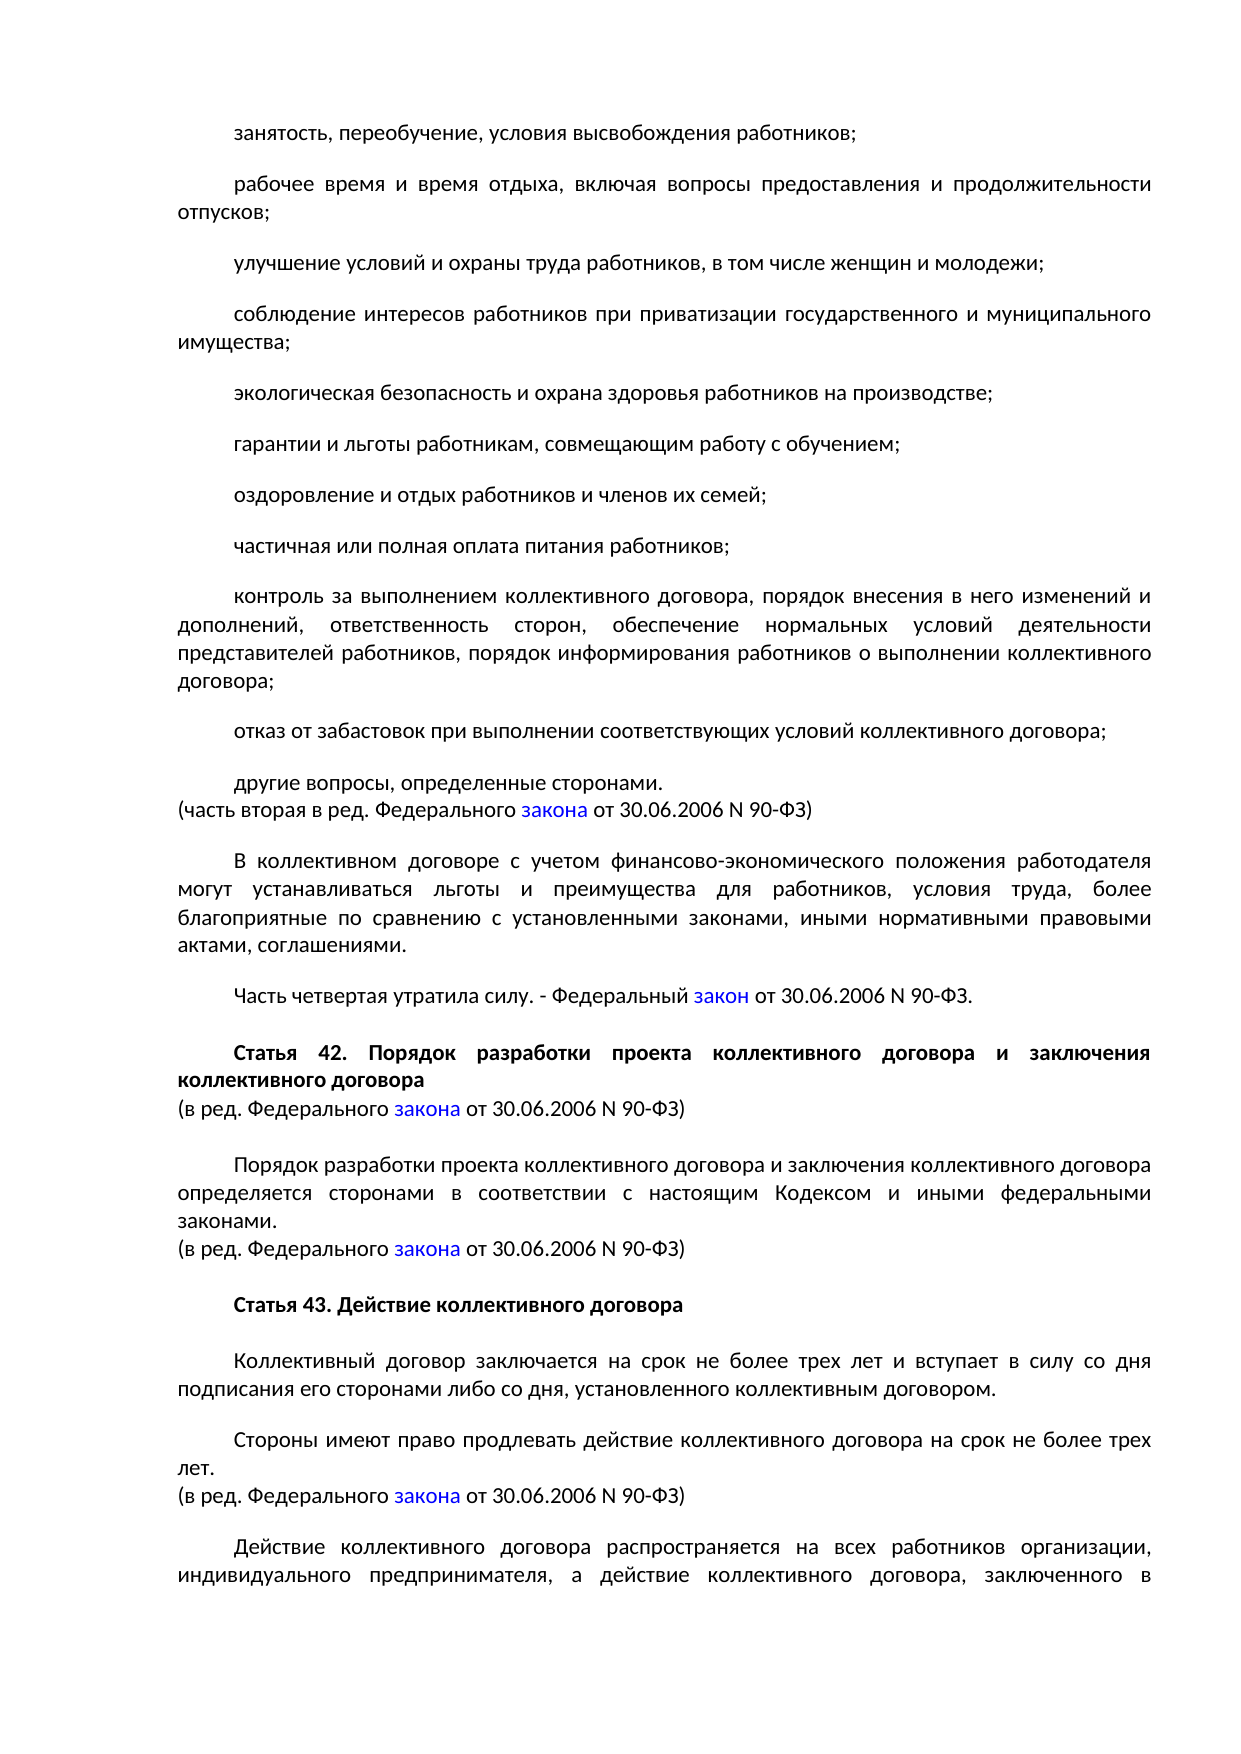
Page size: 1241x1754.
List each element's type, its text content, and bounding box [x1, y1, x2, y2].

text отказ от забастовок при выполнении соответствующих условий коллективного договора; [177, 717, 1152, 745]
text улучшение условий и охраны труда работников, в том числе женщин и молодежи; [177, 248, 1152, 276]
text Порядок разработки проекта коллективного договора и заключения коллективного договора определяется сторонами в соответствии с настоящим Кодексом и иными федеральными законами. [177, 1150, 1152, 1234]
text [177, 1532, 1152, 1588]
text частичная или полная оплата питания работников; [177, 531, 1152, 559]
text (в ред. Федерального закона от 30.06.2006 N 90-ФЗ) [177, 1481, 1152, 1509]
text Стороны имеют право продлевать действие коллективного договора на срок не более трех лет. [177, 1425, 1152, 1481]
text рабочее время и время отдыха, включая вопросы предоставления и продолжительности отпусков; [177, 169, 1152, 225]
text гарантии и льготы работникам, совмещающим работу с обучением; [177, 429, 1152, 457]
text Коллективный договор заключается на срок не более трех лет и вступает в силу со дня подписания его сторонами либо со дня, установленного коллективным договором. [177, 1346, 1152, 1402]
text (в ред. Федерального закона от 30.06.2006 N 90-ФЗ) [177, 1094, 1152, 1122]
text занятость, переобучение, условия высвобождения работников; [177, 118, 1152, 146]
text другие вопросы, определенные сторонами. [177, 768, 1152, 796]
text контроль за выполнением коллективного договора, порядок внесения в него изменений и дополнений, ответственность сторон, обеспечение нормальных условий деятельности представителей работников, порядок информирования работников о выполнении коллективного договора; [177, 582, 1152, 694]
text соблюдение интересов работников при приватизации государственного и муниципального имущества; [177, 299, 1152, 355]
text Статья 43. Действие коллективного договора [177, 1290, 1152, 1318]
text экологическая безопасность и охрана здоровья работников на производстве; [177, 378, 1152, 406]
text Часть четвертая утратила силу. - Федеральный закон от 30.06.2006 N 90-ФЗ. [177, 982, 1152, 1009]
text (часть вторая в ред. Федерального закона от 30.06.2006 N 90-ФЗ) [177, 796, 1152, 824]
text оздоровление и отдых работников и членов их семей; [177, 480, 1152, 508]
text Статья 42. Порядок разработки проекта коллективного договора и заключения коллективного договора [177, 1038, 1152, 1094]
text (в ред. Федерального закона от 30.06.2006 N 90-ФЗ) [177, 1234, 1152, 1262]
text В коллективном договоре с учетом финансово-экономического положения работодателя могут устанавливаться льготы и преимущества для работников, условия труда, более благоприятные по сравнению с установленными законами, иными нормативными правовыми актами, соглашениями. [177, 847, 1152, 959]
